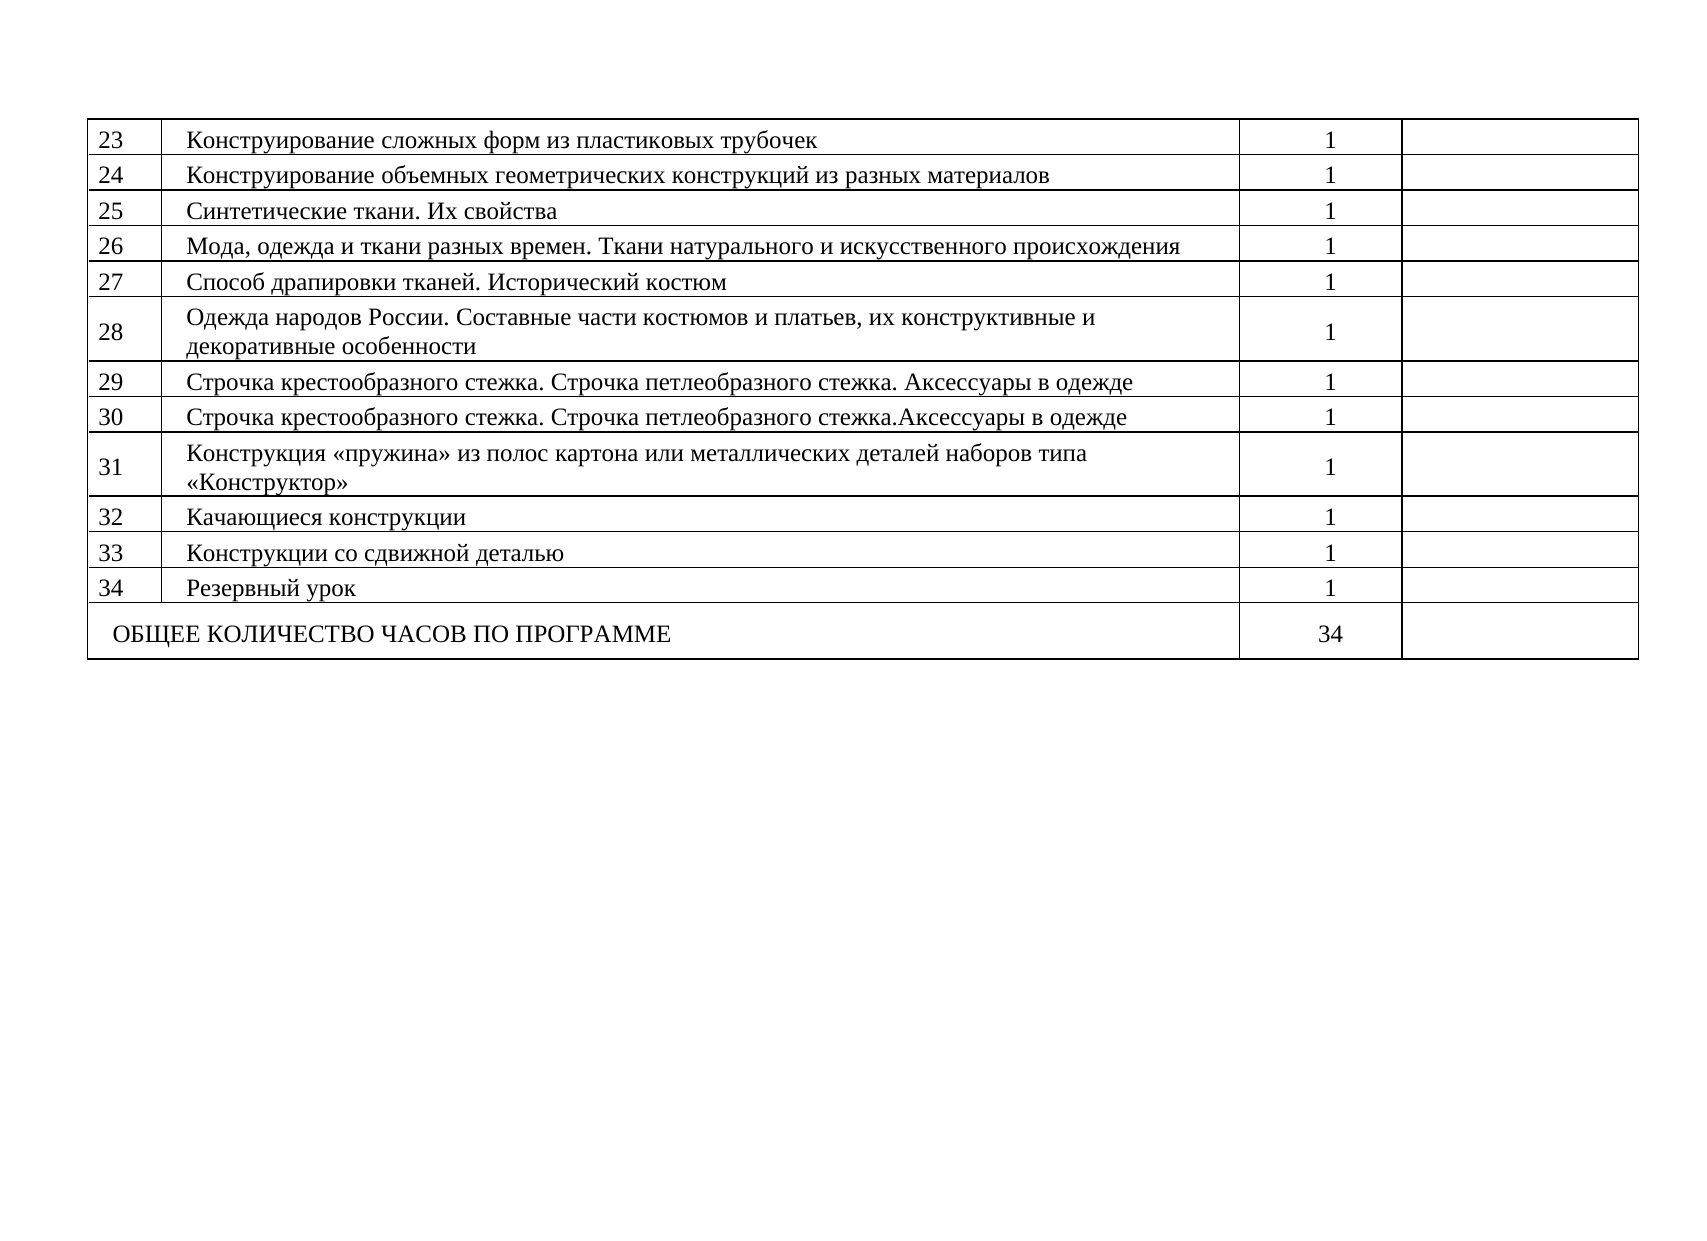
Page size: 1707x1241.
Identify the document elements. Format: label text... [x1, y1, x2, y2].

table_cell Конструкция «пружина» из полос картона или металлических деталей наборов типа «Конструктор» [162, 433, 1239, 495]
table_cell 34 [1240, 603, 1401, 658]
table_cell [1403, 226, 1638, 260]
table_cell Конструирование объемных геометрических конструкций из разных материалов [162, 155, 1239, 189]
table_cell Резервный урок [162, 568, 1239, 602]
table_cell [1403, 532, 1638, 566]
table_cell [1403, 497, 1638, 531]
table_cell 31 [88, 432, 161, 495]
table_cell 26 [88, 226, 161, 260]
table_cell 1 [1240, 497, 1401, 531]
table_cell 30 [88, 397, 161, 431]
table_cell 1 [1240, 532, 1401, 566]
table_cell 1 [1240, 297, 1401, 360]
table_cell [1403, 155, 1638, 189]
table_cell Строчка крестообразного стежка. Строчка петлеобразного стежка. Аксессуары в одежде [162, 362, 1239, 396]
table_cell 23 [88, 120, 161, 154]
table_cell [1403, 262, 1638, 296]
table_cell 25 [88, 190, 161, 225]
table_cell 1 [1240, 226, 1401, 260]
table_cell 1 [1240, 262, 1401, 296]
table_cell Способ драпировки тканей. Исторический костюм [162, 262, 1239, 296]
table_cell 1 [1240, 362, 1401, 396]
table_cell 29 [88, 361, 161, 396]
table_cell 1 [1240, 155, 1401, 189]
table_cell [1403, 362, 1638, 396]
table_cell 28 [88, 297, 161, 360]
table_cell 27 [88, 261, 161, 296]
table_cell [1403, 397, 1638, 431]
table_cell ОБЩЕЕ КОЛИЧЕСТВО ЧАСОВ ПО ПРОГРАММЕ [88, 603, 1239, 658]
table_cell [1403, 297, 1638, 360]
table_cell Синтетические ткани. Их свойства [162, 191, 1239, 225]
table_cell 1 [1240, 191, 1401, 225]
table_cell 32 [88, 496, 161, 531]
table_cell [1403, 568, 1638, 602]
table_cell 1 [1240, 568, 1401, 602]
table_cell Качающиеся конструкции [162, 497, 1239, 531]
table_cell Мода, одежда и ткани разных времен. Ткани натурального и искусственного происхождения [162, 226, 1239, 260]
table_cell 1 [1240, 433, 1401, 495]
table_cell [1403, 120, 1638, 154]
table_cell 1 [1240, 120, 1401, 154]
table_cell 1 [1240, 397, 1401, 431]
table_cell 24 [88, 155, 161, 189]
table_cell Одежда народов России. Составные части костюмов и платьев, их конструктивные и декоративные особенности [162, 297, 1239, 360]
table_cell Конструирование сложных форм из пластиковых трубочек [162, 120, 1239, 154]
table_cell [1403, 433, 1638, 495]
table_cell [1403, 603, 1638, 658]
table_cell 34 [88, 568, 161, 602]
table_cell Строчка крестообразного стежка. Строчка петлеобразного стежка.Аксессуары в одежде [162, 397, 1239, 431]
table_cell [1403, 191, 1638, 225]
table_cell 33 [88, 532, 161, 566]
table_cell Конструкции со сдвижной деталью [162, 532, 1239, 566]
